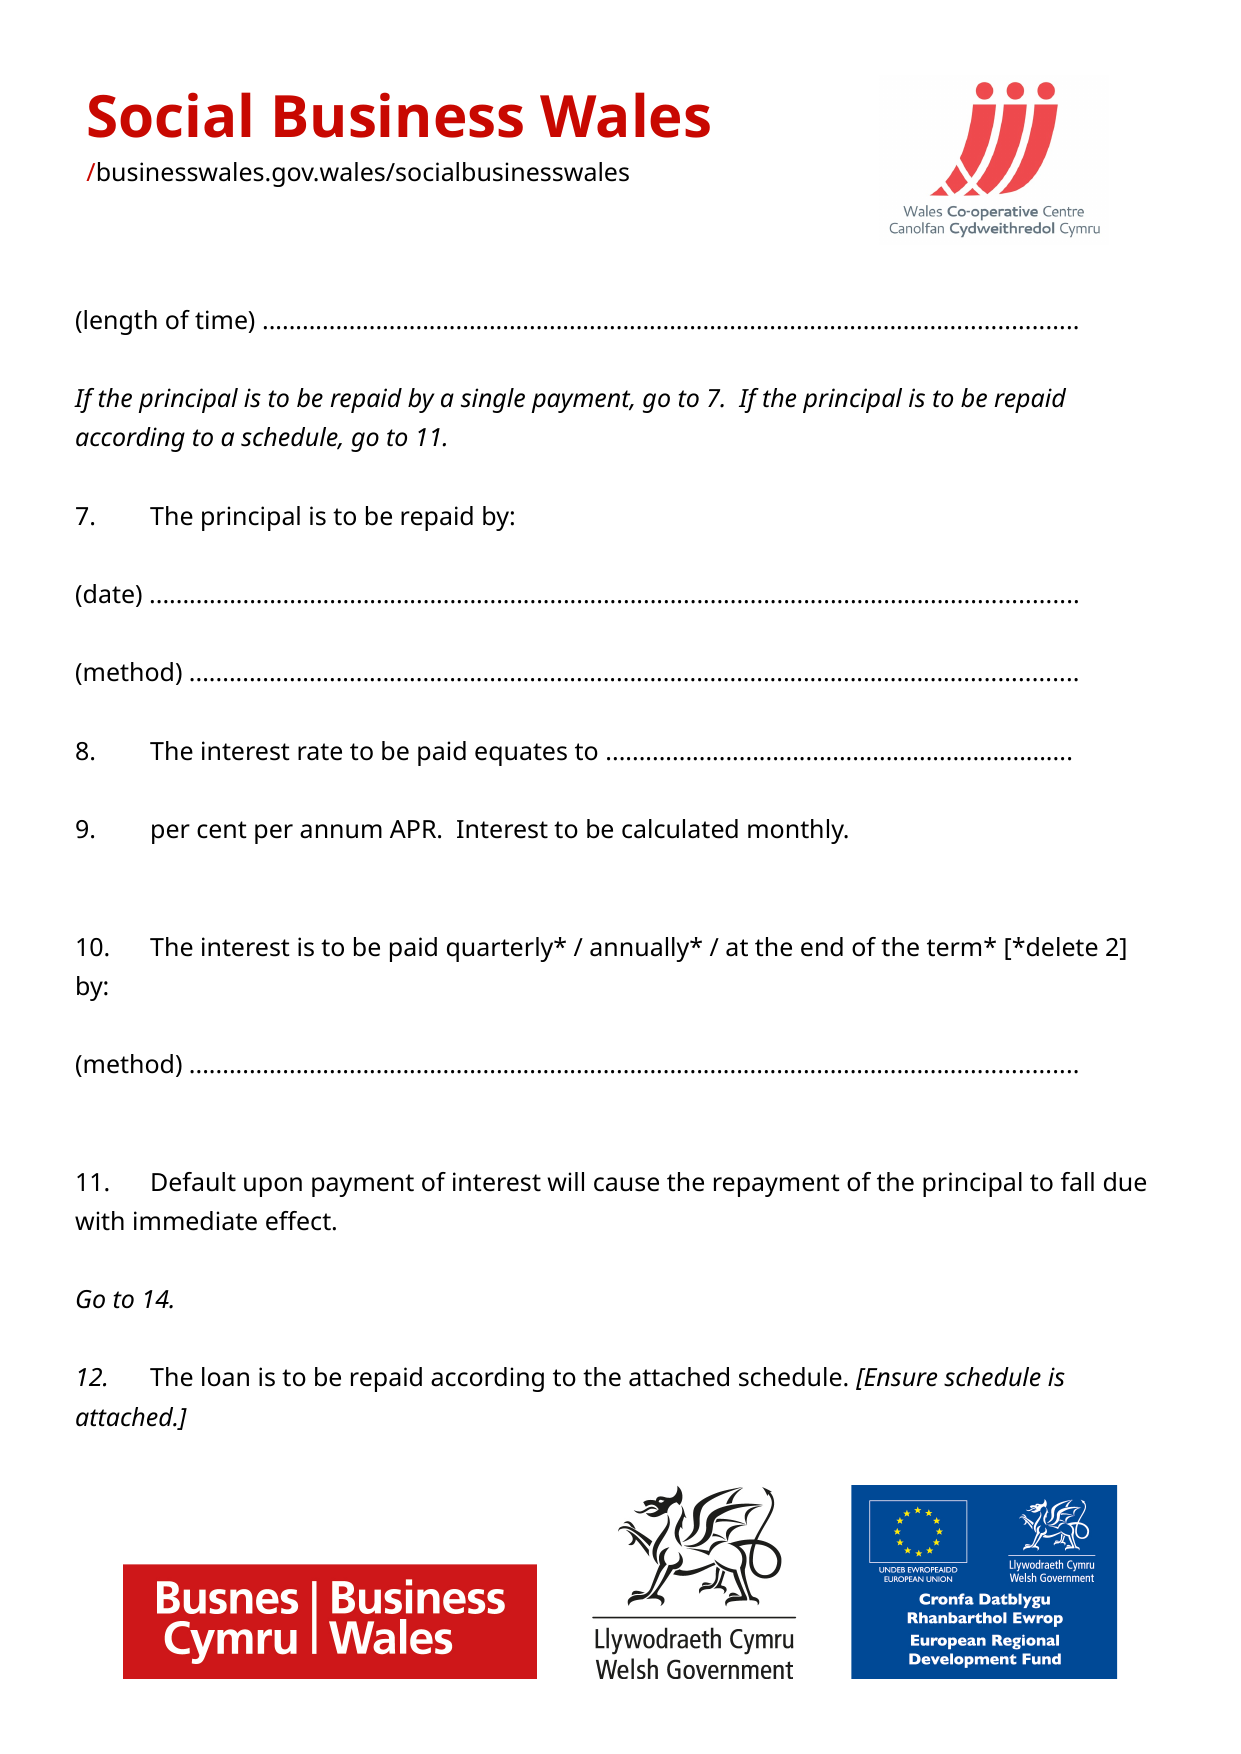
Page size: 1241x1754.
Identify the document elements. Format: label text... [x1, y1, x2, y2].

list The loan is to be repaid according to the attached schedule. [Ensure schedule is attached.] [75, 1360, 1165, 1433]
text If the principal is to be repaid by a single payment, go to 7. If the principal is to be repaid according to a schedule, go to 11. [75, 381, 1165, 454]
list The interest is to be paid quarterly* / annually* / at the end of the term* [*delete 2] by: [75, 929, 1165, 1002]
text (date) [75, 577, 1165, 611]
list Default upon payment of interest will cause the repayment of the principal to fall due with immediate effect. [75, 1164, 1165, 1237]
text (length of time) [75, 302, 1165, 337]
text (method) [75, 655, 1165, 689]
list The interest rate to be paid equates to [75, 733, 1165, 767]
text Go to 14. [75, 1282, 1165, 1316]
list per cent per annum APR. Interest to be calculated monthly. [75, 812, 1165, 846]
text (method) [75, 1047, 1165, 1081]
list The principal is to be repaid by: [75, 498, 1165, 532]
picture [123, 1485, 1118, 1679]
picture [879, 75, 1110, 245]
